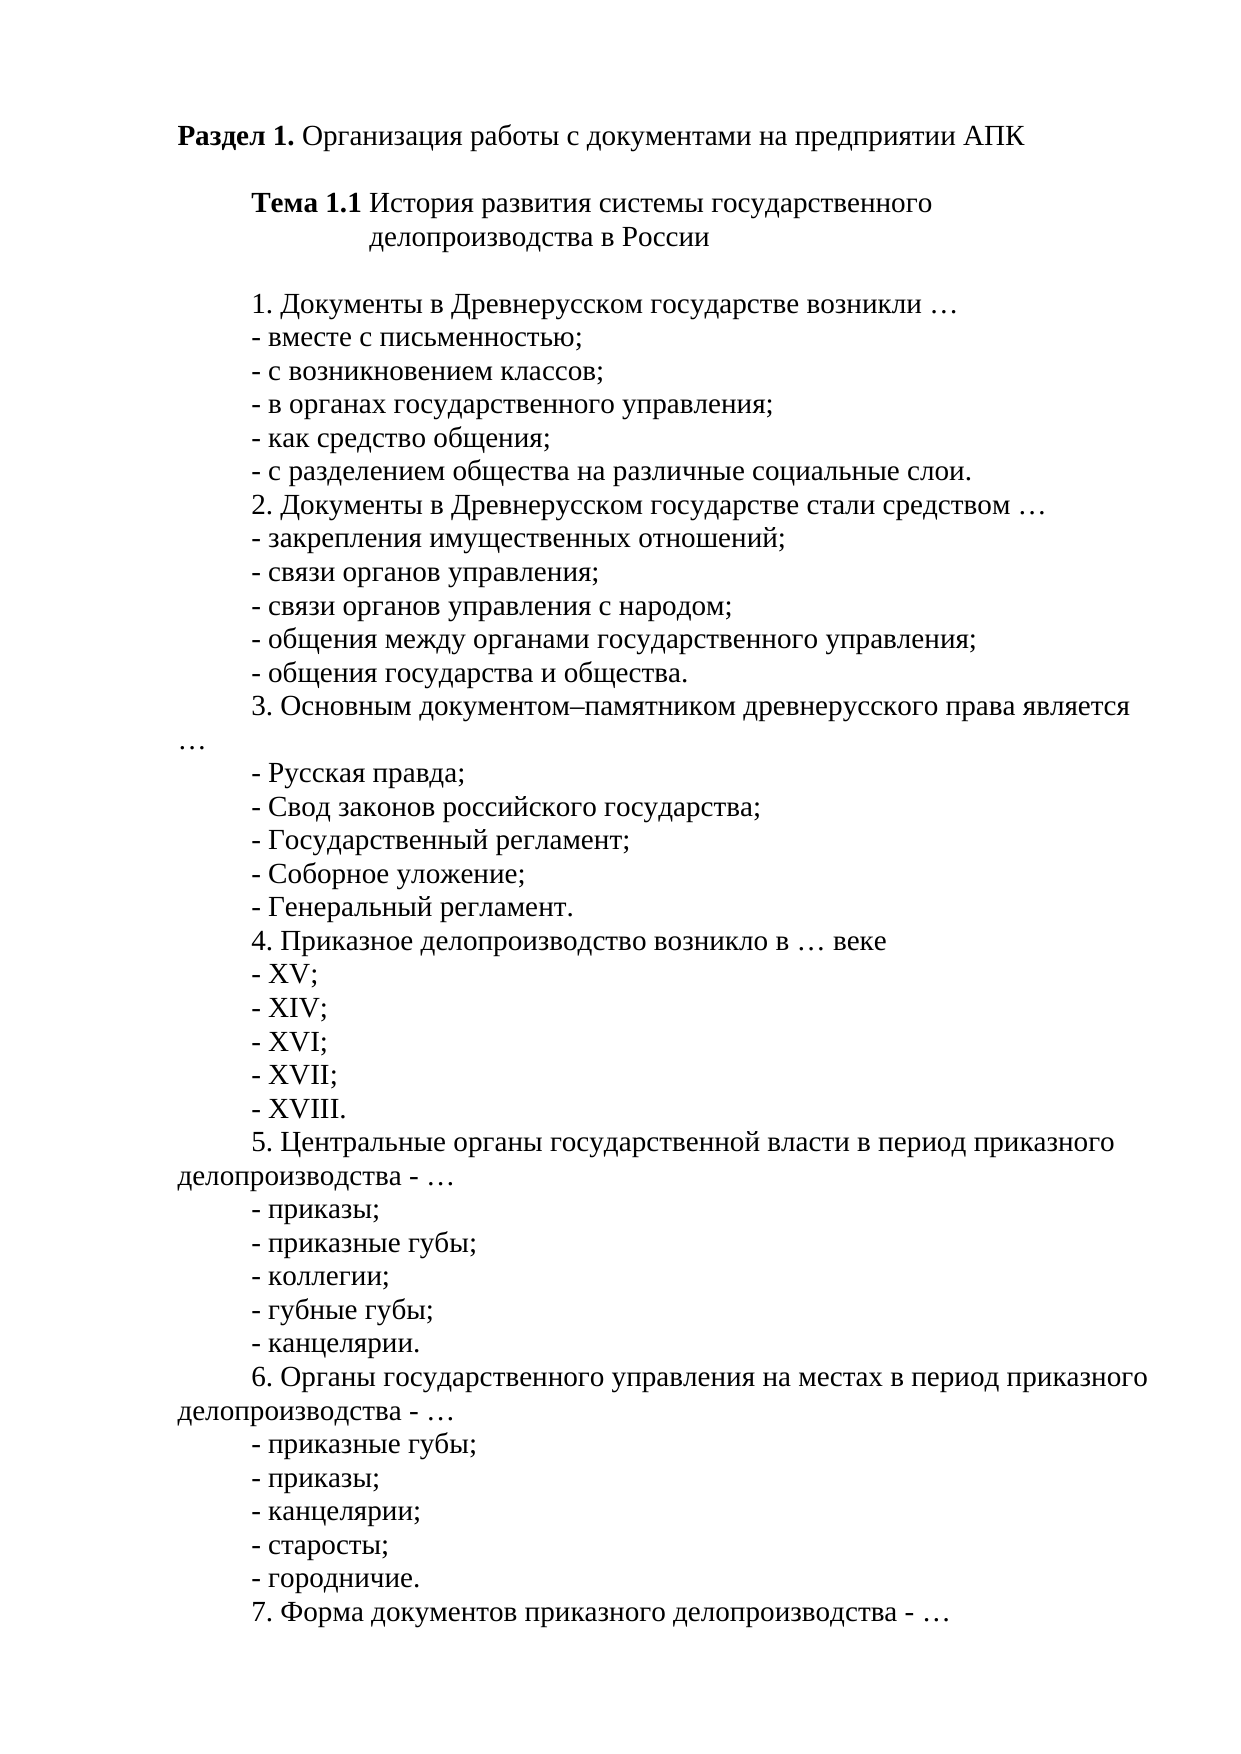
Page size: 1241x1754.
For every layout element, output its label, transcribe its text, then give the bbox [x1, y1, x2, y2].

text - вместе с письменностью; [177, 319, 1152, 353]
text - Генеральный регламент. [177, 889, 1152, 923]
text - коллегии; [177, 1258, 1152, 1292]
text - общения между органами государственного управления; [177, 621, 1152, 655]
text Раздел 1. Организация работы с документами на предприятии АПК [177, 118, 1152, 152]
text 4. Приказное делопроизводство возникло в … веке [177, 923, 1152, 957]
text - в органах государственного управления; [177, 386, 1152, 420]
text - общения государства и общества. [177, 655, 1152, 688]
text 2. Документы в Древнерусском государстве стали средством … [177, 487, 1152, 521]
text - Свод законов российского государства; [177, 789, 1152, 822]
text - губные губы; [177, 1292, 1152, 1326]
text - с разделением общества на различные социальные слои. [177, 453, 1152, 487]
text - канцелярии; [177, 1493, 1152, 1527]
text - XVI; [177, 1024, 1152, 1057]
text - приказы; [177, 1191, 1152, 1225]
text - XIV; [177, 990, 1152, 1024]
text - с возникновением классов; [177, 353, 1152, 386]
text - Соборное уложение; [177, 856, 1152, 889]
text - XVIII. [177, 1091, 1152, 1124]
text 5. Центральные органы государственной власти в период приказного делопроизводства - … [177, 1124, 1152, 1191]
text - как средство общения; [177, 420, 1152, 453]
text - старосты; [177, 1527, 1152, 1560]
text - Русская правда; [177, 755, 1152, 789]
text 6. Органы государственного управления на местах в период приказного делопроизводства - … [177, 1359, 1152, 1426]
text Тема 1.1 История развития системы государственного делопроизводства в России [251, 185, 1152, 252]
text - городничие. [177, 1560, 1152, 1594]
text - закрепления имущественных отношений; [177, 521, 1152, 554]
text 7. Форма документов приказного делопроизводства - … [177, 1594, 1152, 1627]
text - XVII; [177, 1057, 1152, 1091]
text 1. Документы в Древнерусском государстве возникли … [177, 286, 1152, 319]
text - связи органов управления; [177, 554, 1152, 588]
text - приказные губы; [177, 1225, 1152, 1258]
text - приказы; [177, 1460, 1152, 1493]
text - Государственный регламент; [177, 822, 1152, 856]
text - канцелярии. [177, 1326, 1152, 1359]
text - XV; [177, 957, 1152, 990]
text - приказные губы; [177, 1426, 1152, 1460]
text 3. Основным документом–памятником древнерусского права является … [177, 688, 1152, 755]
text - связи органов управления с народом; [177, 588, 1152, 621]
